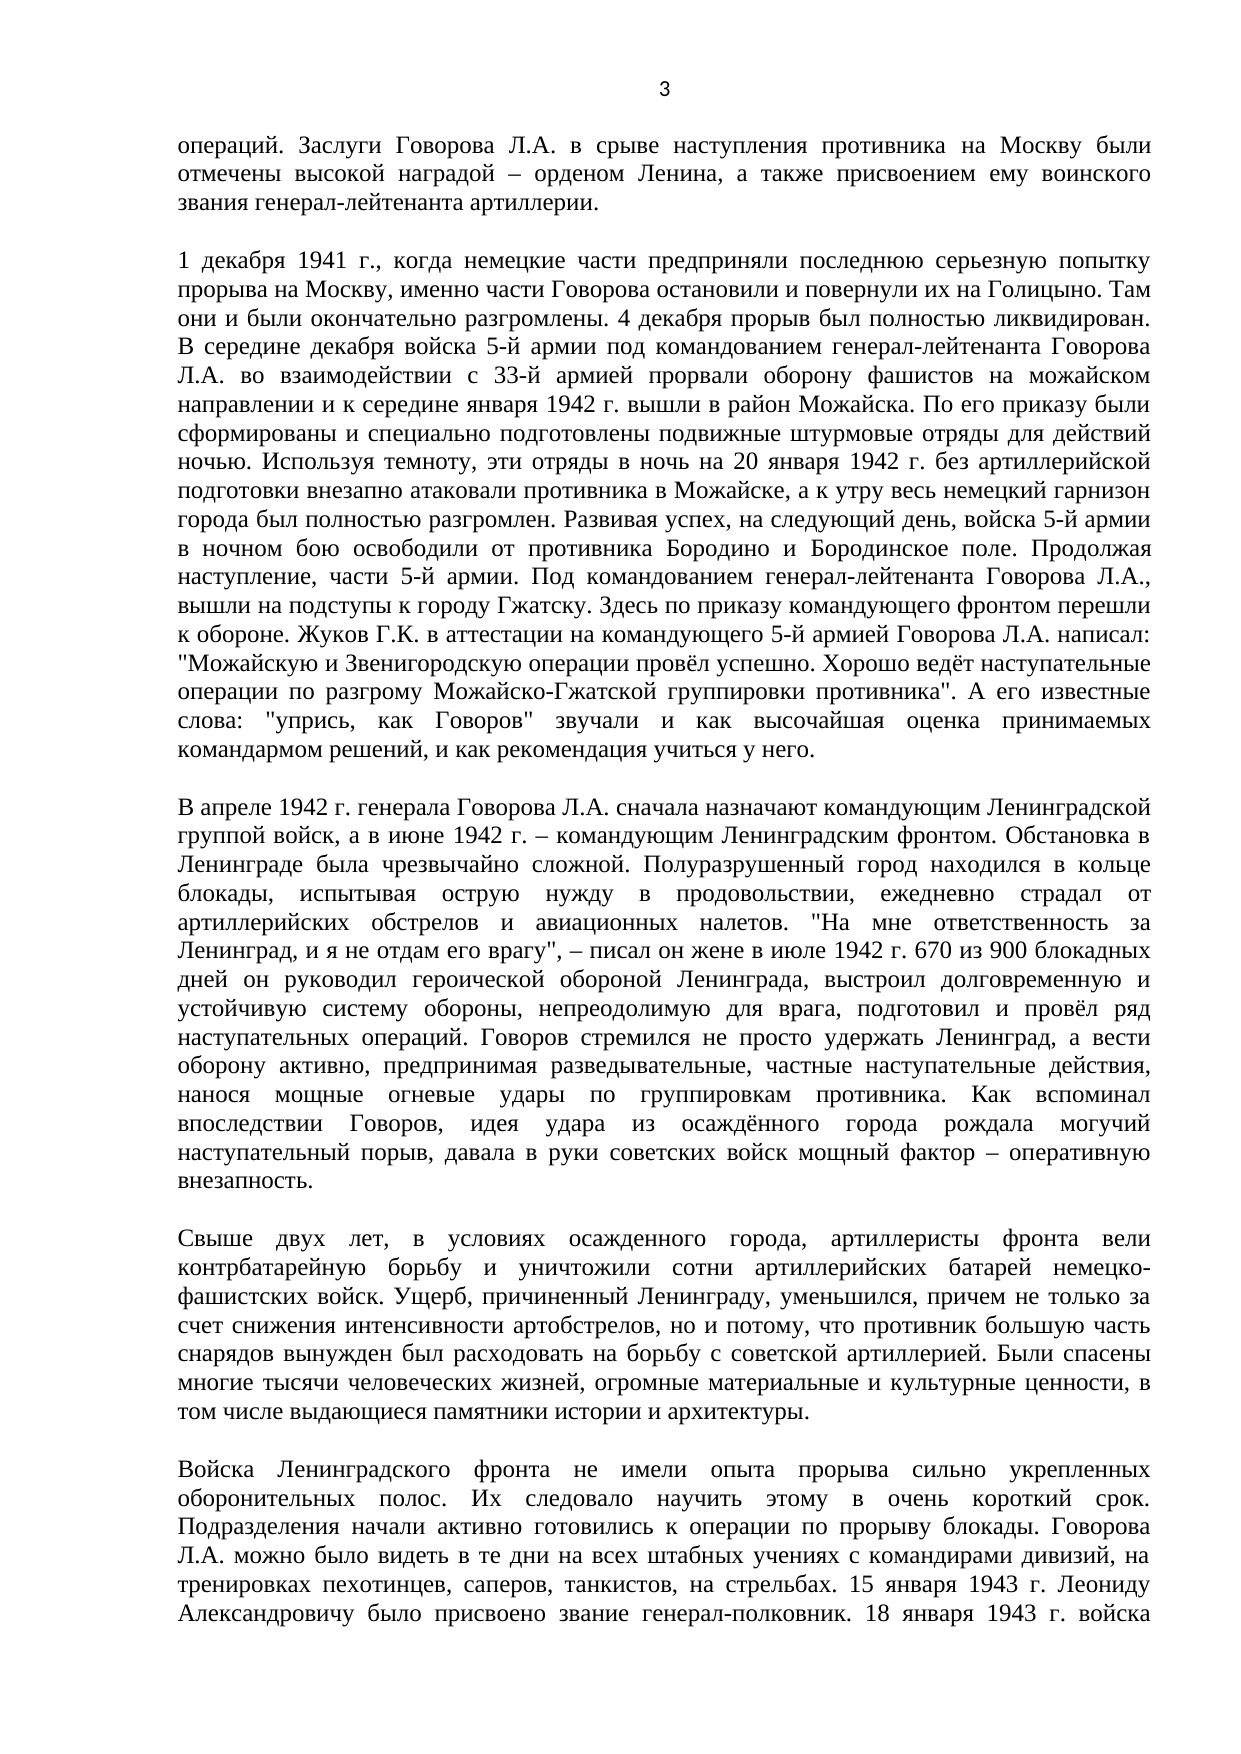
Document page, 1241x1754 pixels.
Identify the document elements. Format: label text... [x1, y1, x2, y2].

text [177, 130, 1152, 216]
text Свыше двух лет, в условиях осажденного города, артиллеристы фронта вели контрбатарейную борьбу и уничтожили сотни артиллерийских батарей немецко-фашистских войск. Ущерб, причиненный Ленинграду, уменьшился, причем не только за счет снижения интенсивности артобстрелов, но и потому, что противник большую часть снарядов вынужден был расходовать на борьбу с советской артиллерией. Были спасены многие тысячи человеческих жизней, огромные материальные и культурные ценности, в том числе выдающиеся памятники истории и архитектуры. [177, 1223, 1152, 1425]
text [177, 1454, 1152, 1626]
text В апреле 1942 г. генерала Говорова Л.А. сначала назначают командующим Ленинградской группой войск, а в июне 1942 г. – командующим Ленинградским фронтом. Обстановка в Ленинграде была чрезвычайно сложной. Полуразрушенный город находился в кольце блокады, испытывая острую нужду в продовольствии, ежедневно страдал от артиллерийских обстрелов и авиационных налетов. "На мне ответственность за Ленинград, и я не отдам его врагу", – писал он жене в июле 1942 г. 670 из 900 блокадных дней он руководил героической обороной Ленинграда, выстроил долговременную и устойчивую систему обороны, непреодолимую для врага, подготовил и провёл ряд наступательных операций. Говоров стремился не просто удержать Ленинград, а вести оборону активно, предпринимая разведывательные, частные наступательные действия, нанося мощные огневые удары по группировкам противника. Как вспоминал впоследствии Говоров, идея удара из осаждённого города рождала могучий наступательный порыв, давала в руки советских войск мощный фактор – оперативную внезапность. [177, 792, 1152, 1194]
text 1 декабря 1941 г., когда немецкие части предприняли последнюю серьезную попытку прорыва на Москву, именно части Говорова остановили и повернули их на Голицыно. Там они и были окончательно разгромлены. 4 декабря прорыв был полностью ликвидирован. В середине декабря войска 5-й армии под командованием генерал-лейтенанта Говорова Л.А. во взаимодействии с 33-й армией прорвали оборону фашистов на можайском направлении и к середине января 1942 г. вышли в район Можайска. По его приказу были сформированы и специально подготовлены подвижные штурмовые отряды для действий ночью. Используя темноту, эти отряды в ночь на 20 января 1942 г. без артиллерийской подготовки внезапно атаковали противника в Можайске, а к утру весь немецкий гарнизон города был полностью разгромлен. Развивая успех, на следующий день, войска 5-й армии в ночном бою освободили от противника Бородино и Бородинское поле. Продолжая наступление, части 5-й армии. Под командованием генерал-лейтенанта Говорова Л.А., вышли на подступы к городу Гжатску. Здесь по приказу командующего фронтом перешли к обороне. Жуков Г.К. в аттестации на командующего 5-й армией Говорова Л.А. написал: "Можайскую и Звенигородскую операции провёл успешно. Хорошо ведёт наступательные операции по разгрому Можайско-Гжатской группировки противника". А его известные слова: "упрись, как Говоров" звучали и как высочайшая оценка принимаемых командармом решений, и как рекомендация учиться у него. [177, 245, 1152, 763]
